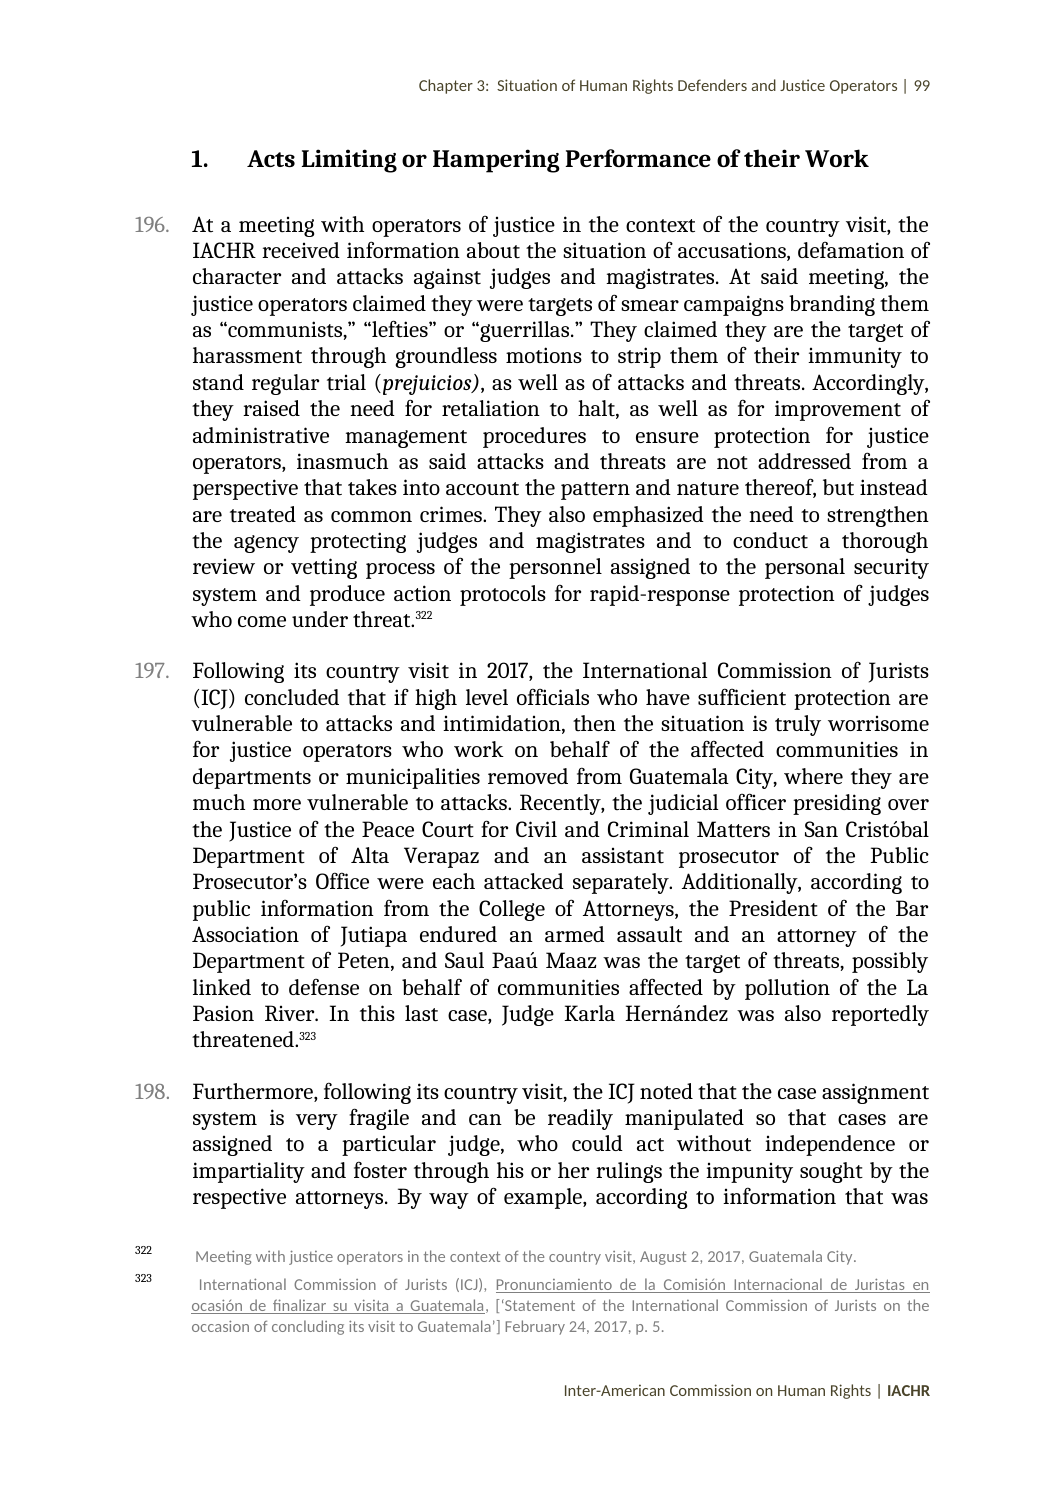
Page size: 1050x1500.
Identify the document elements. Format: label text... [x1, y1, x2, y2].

text At a meeting with operators of justice in the context of the country visit, the IACHR received information about the situation of accusations, defamation of character and attacks against judges and magistrates. At said meeting, the justice operators claimed they were targets of smear campaigns branding them as “communists,” “lefties” or “guerrillas.” They claimed they are the target of harassment through groundless motions to strip them of their immunity to stand regular trial (prejuicios), as well as of attacks and threats. Accordingly, they raised the need for retaliation to halt, as well as for improvement of administrative management procedures to ensure protection for justice operators, inasmuch as said attacks and threats are not addressed from a perspective that takes into account the pattern and nature thereof, but instead are treated as common crimes. They also emphasized the need to strengthen the agency protecting judges and magistrates and to conduct a thorough review or vetting process of the personnel assigned to the personal security system and produce action protocols for rapid-response protection of judges who come under threat. [135, 212, 930, 633]
subtitle Acts Limiting or Hampering Performance of their Work [191, 145, 930, 174]
text Following its country visit in 2017, the International Commission of Jurists (ICJ) concluded that if high level officials who have sufficient protection are vulnerable to attacks and intimidation, then the situation is truly worrisome for justice operators who work on behalf of the affected communities in departments or municipalities removed from Guatemala City, where they are much more vulnerable to attacks. Recently, the judicial officer presiding over the Justice of the Peace Court for Civil and Criminal Matters in San Cristóbal Department of Alta Verapaz and an assistant prosecutor of the Public Prosecutor’s Office were each attacked separately. Additionally, according to public information from the College of Attorneys, the President of the Bar Association of Jutiapa endured an armed assault and an attorney of the Department of Peten, and Saul Paaú Maaz was the target of threats, possibly linked to defense on behalf of communities affected by pollution of the La Pasion River. In this last case, Judge Karla Hernández was also reportedly threatened. [135, 658, 930, 1053]
